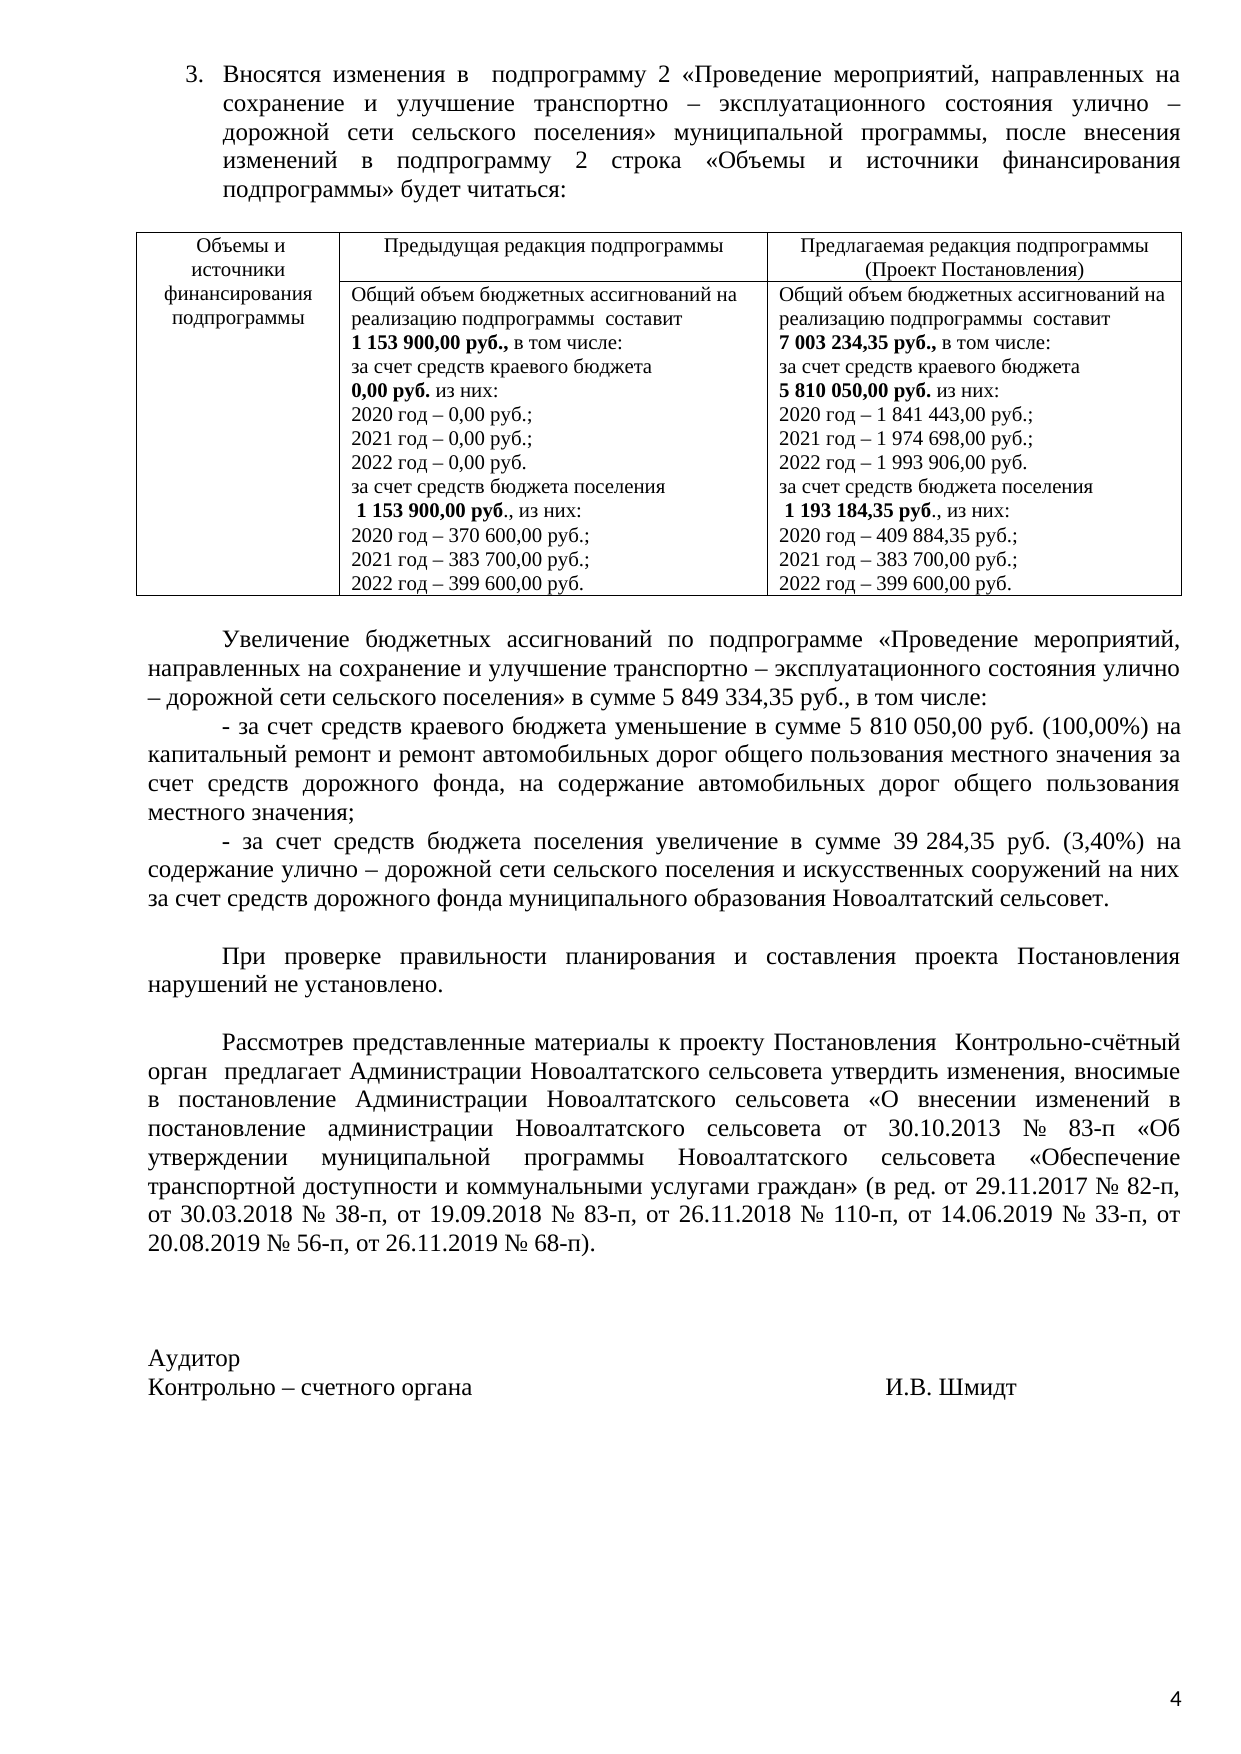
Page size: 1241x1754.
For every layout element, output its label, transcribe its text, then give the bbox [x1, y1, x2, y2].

table_cell Общий объем бюджетных ассигнований на реализацию подпрограммы составит 7 003 234,35 руб., в том числе: за счет средств краевого бюджета 5 810 050,00 руб. из них: 2020 год – 1 841 443,00 руб.; 2021 год – 1 974 698,00 руб.; 2022 год – 1 993 906,00 руб. за счет средств бюджета поселения 1 193 184,35 руб., из них: 2020 год – 409 884,35 руб.; 2021 год – 383 700,00 руб.; 2022 год – 399 600,00 руб. [768, 282, 1181, 595]
text Рассмотрев представленные материалы к проекту Постановления Контрольно-счётный орган предлагает Администрации Новоалтатского сельсовета утвердить изменения, вносимые в постановление Администрации Новоалтатского сельсовета «О внесении изменений в постановление администрации Новоалтатского сельсовета от 30.10.2013 № 83-п «Об утверждении муниципальной программы Новоалтатского сельсовета «Обеспечение транспортной доступности и коммунальными услугами граждан» (в ред. от 29.11.2017 № 82-п, от 30.03.2018 № 38-п, от 19.09.2018 № 83-п, от 26.11.2018 № 110-п, от 14.06.2019 № 33-п, от 20.08.2019 № 56-п, от 26.11.2019 № 68-п). [148, 1027, 1181, 1257]
text Контрольно – счетного органа И.В. Шмидт [148, 1372, 1181, 1401]
text Увеличение бюджетных ассигнований по подпрограмме «Проведение мероприятий, направленных на сохранение и улучшение транспортно – эксплуатационного состояния улично – дорожной сети сельского поселения» в сумме 5 849 334,35 руб., в том числе: [148, 624, 1181, 711]
table_header Предлагаемая редакция подпрограммы (Проект Постановления) [768, 233, 1181, 281]
text - за счет средств краевого бюджета уменьшение в сумме 5 810 050,00 руб. (100,00%) на капитальный ремонт и ремонт автомобильных дорог общего пользования местного значения за счет средств дорожного фонда, на содержание автомобильных дорог общего пользования местного значения; [148, 711, 1181, 826]
table_cell Общий объем бюджетных ассигнований на реализацию подпрограммы составит 1 153 900,00 руб., в том числе: за счет средств краевого бюджета 0,00 руб. из них: 2020 год – 0,00 руб.; 2021 год – 0,00 руб.; 2022 год – 0,00 руб. за счет средств бюджета поселения 1 153 900,00 руб., из них: 2020 год – 370 600,00 руб.; 2021 год – 383 700,00 руб.; 2022 год – 399 600,00 руб. [340, 282, 767, 595]
table_header Предыдущая редакция подпрограммы [340, 233, 767, 281]
table_header Объемы и источники финансирования подпрограммы [137, 233, 339, 595]
text Аудитор [148, 1343, 1181, 1372]
text - за счет средств бюджета поселения увеличение в сумме 39 284,35 руб. (3,40%) на содержание улично – дорожной сети сельского поселения и искусственных сооружений на них за счет средств дорожного фонда муниципального образования Новоалтатский сельсовет. [148, 826, 1181, 912]
text При проверке правильности планирования и составления проекта Постановления нарушений не установлено. [148, 941, 1181, 998]
list Вносятся изменения в подпрограмму 2 «Проведение мероприятий, направленных на сохранение и улучшение транспортно – эксплуатационного состояния улично – дорожной сети сельского поселения» муниципальной программы, после внесения изменений в подпрограмму 2 строка «Объемы и источники финансирования подпрограммы» будет читаться: [185, 59, 1181, 203]
